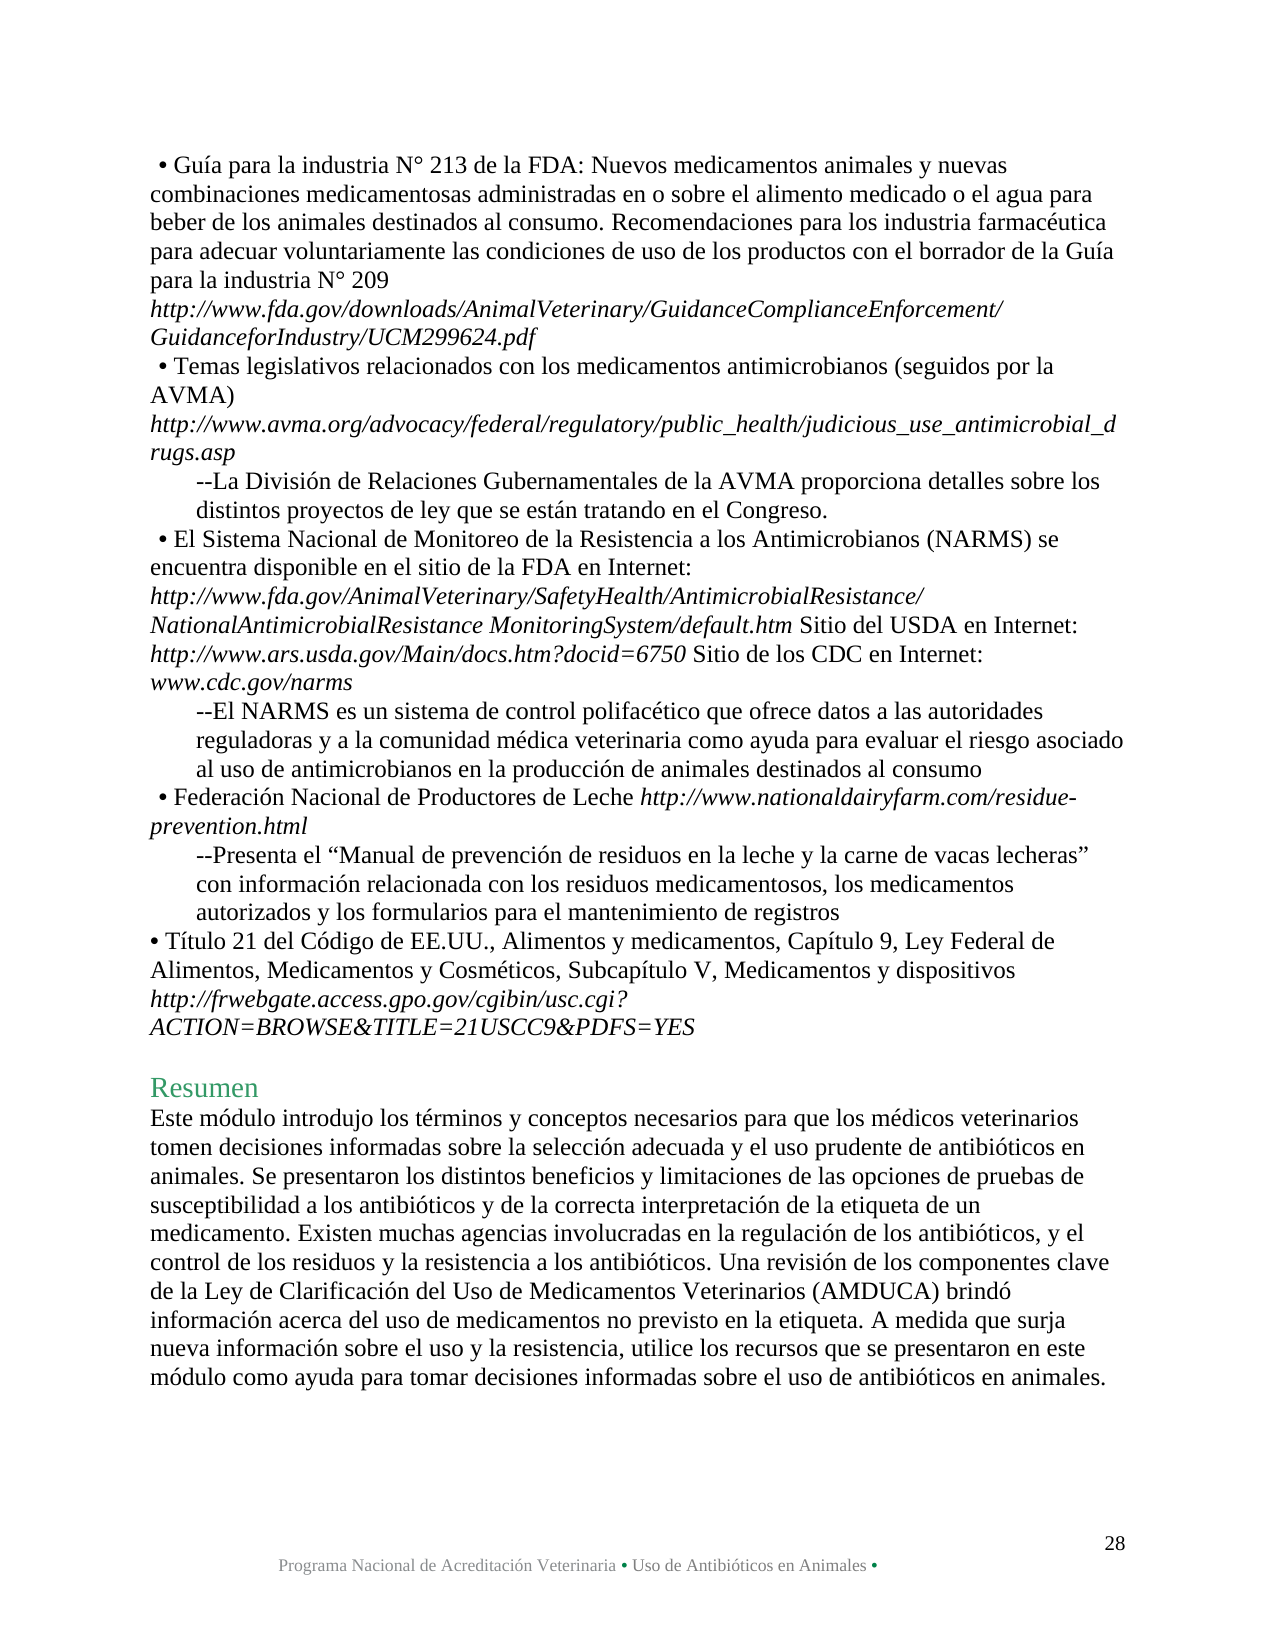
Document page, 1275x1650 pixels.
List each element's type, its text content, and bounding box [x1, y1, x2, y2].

text • El Sistema Nacional de Monitoreo de la Resistencia a los Antimicrobianos (NARMS) se encuentra disponible en el sitio de la FDA en Internet: http://www.fda.gov/AnimalVeterinary/SafetyHealth/AntimicrobialResistance/NationalAntimicrobialResistance MonitoringSystem/default.htm Sitio del USDA en Internet: http://www.ars.usda.gov/Main/docs.htm?docid=6750 Sitio de los CDC en Internet: www.cdc.gov/narms [150, 524, 1125, 696]
text • Título 21 del Código de EE.UU., Alimentos y medicamentos, Capítulo 9, Ley Federal de Alimentos, Medicamentos y Cosméticos, Subcapítulo V, Medicamentos y dispositivos http://frwebgate.access.gpo.gov/cgibin/usc.cgi?ACTION=BROWSE&TITLE=21USCC9&PDFS=YES [150, 926, 1125, 1041]
subtitle Resumen [150, 1070, 1125, 1103]
text • Guía para la industria N° 213 de la FDA: Nuevos medicamentos animales y nuevas combinaciones medicamentosas administradas en o sobre el alimento medicado o el agua para beber de los animales destinados al consumo. Recomendaciones para los industria farmacéutica para adecuar voluntariamente las condiciones de uso de los productos con el borrador de la Guía para la industria N° 209 http://www.fda.gov/downloads/AnimalVeterinary/GuidanceComplianceEnforcement/GuidanceforIndustry/UCM299624.pdf [150, 150, 1125, 351]
text • Temas legislativos relacionados con los medicamentos antimicrobianos (seguidos por la AVMA) http://www.avma.org/advocacy/federal/regulatory/public_health/judicious_use_antimicrobial_drugs.asp [150, 351, 1125, 466]
text --El NARMS es un sistema de control polifacético que ofrece datos a las autoridades reguladoras y a la comunidad médica veterinaria como ayuda para evaluar el riesgo asociado al uso de antimicrobianos en la producción de animales destinados al consumo [196, 696, 1125, 782]
text --Presenta el “Manual de prevención de residuos en la leche y la carne de vacas lecheras” con información relacionada con los residuos medicamentosos, los medicamentos autorizados y los formularios para el mantenimiento de registros [196, 840, 1125, 926]
text --La División de Relaciones Gubernamentales de la AVMA proporciona detalles sobre los distintos proyectos de ley que se están tratando en el Congreso. [196, 466, 1125, 524]
text • Federación Nacional de Productores de Leche http://www.nationaldairyfarm.com/residue-prevention.html [150, 782, 1125, 840]
text Este módulo introdujo los términos y conceptos necesarios para que los médicos veterinarios tomen decisiones informadas sobre la selección adecuada y el uso prudente de antibióticos en animales. Se presentaron los distintos beneficios y limitaciones de las opciones de pruebas de susceptibilidad a los antibióticos y de la correcta interpretación de la etiqueta de un medicamento. Existen muchas agencias involucradas en la regulación de los antibióticos, y el control de los residuos y la resistencia a los antibióticos. Una revisión de los componentes clave de la Ley de Clarificación del Uso de Medicamentos Veterinarios (AMDUCA) brindó información acerca del uso de medicamentos no previsto en la etiqueta. A medida que surja nueva información sobre el uso y la resistencia, utilice los recursos que se presentaron en este módulo como ayuda para tomar decisiones informadas sobre el uso de antibióticos en animales. [150, 1103, 1125, 1391]
